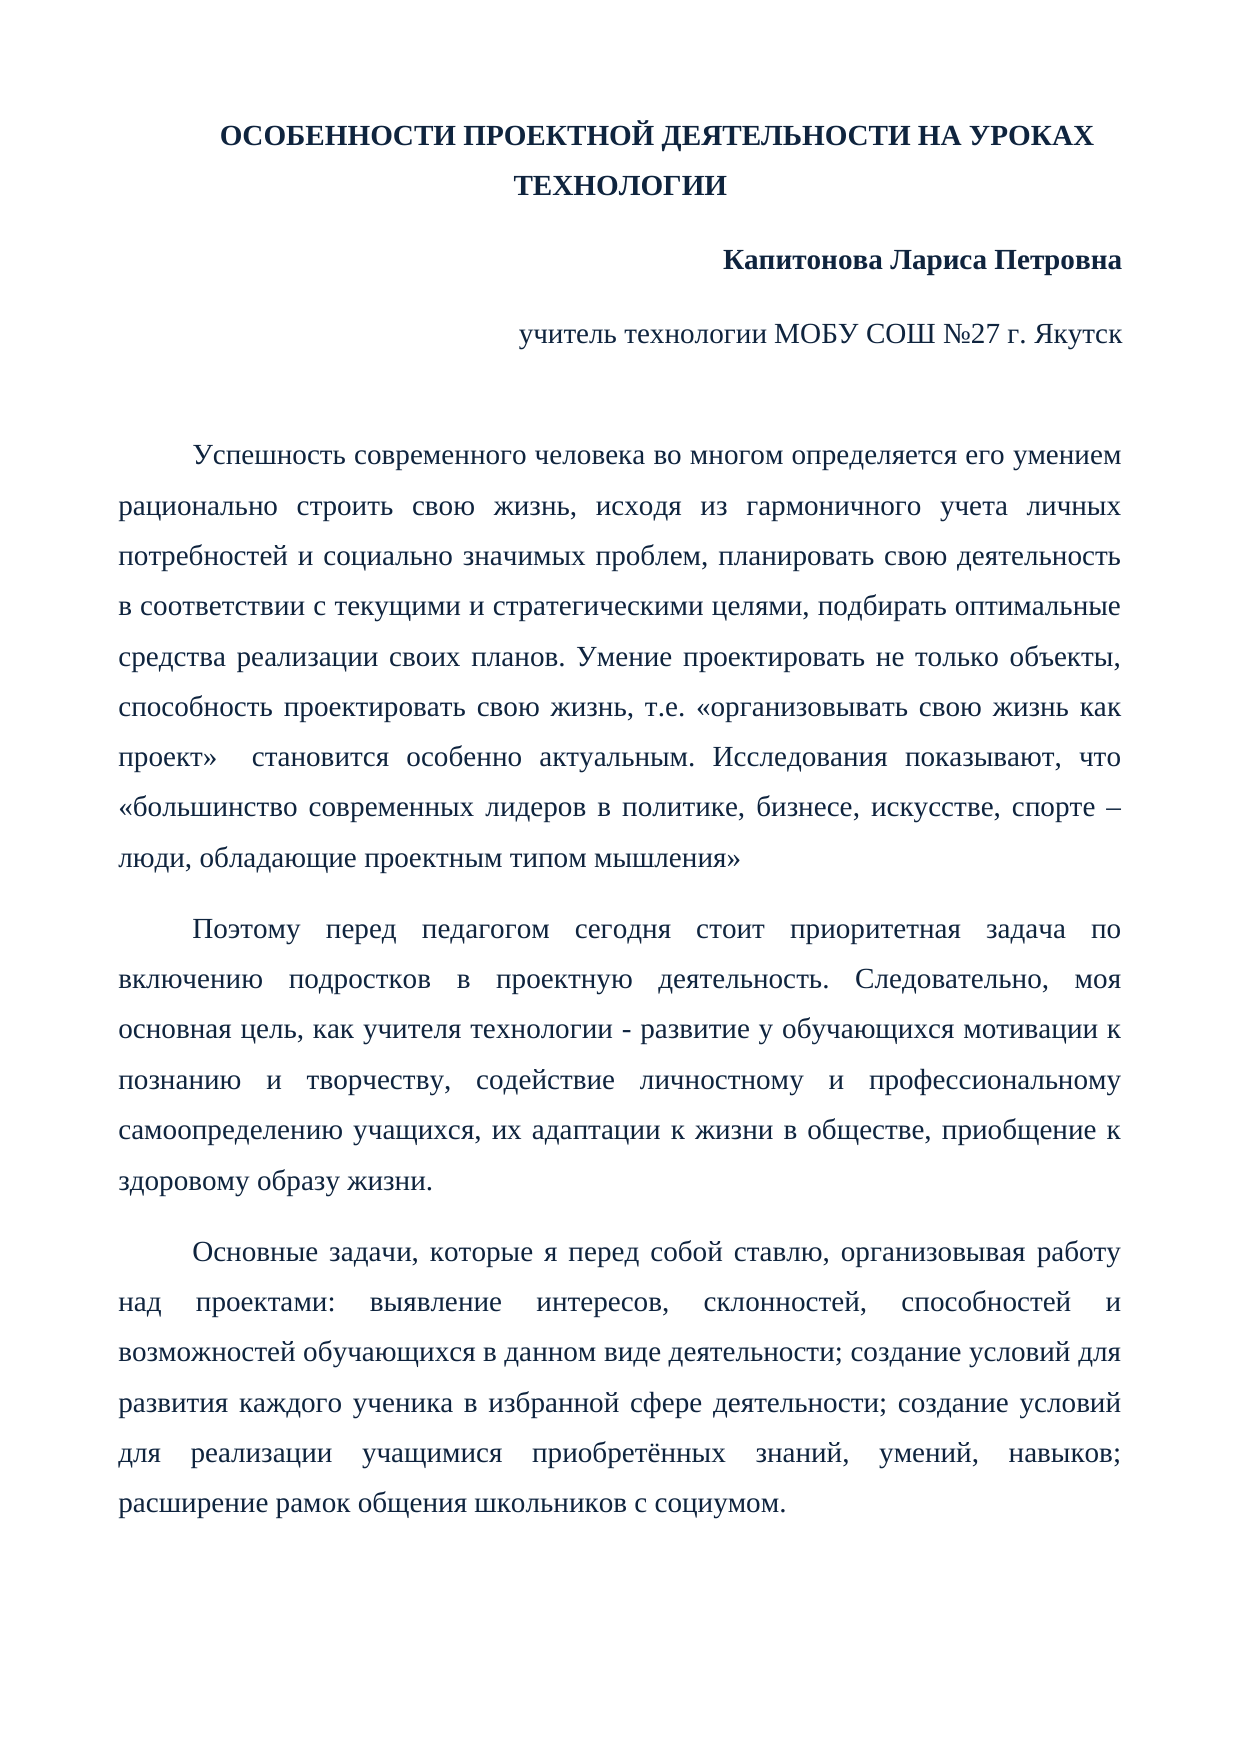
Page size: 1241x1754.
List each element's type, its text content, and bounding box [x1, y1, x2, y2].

text Капитонова Лариса Петровна [118, 242, 1122, 276]
text учитель технологии МОБУ СОШ №27 г. Якутск [118, 316, 1122, 349]
text Поэтому перед педагогом сегодня стоит приоритетная задача по включению подростков в проектную деятельность. Следовательно, моя основная цель, как учителя технологии - развитие у обучающихся мотивации к познанию и творчеству, содействие личностному и профессиональному самоопределению учащихся, их адаптации к жизни в обществе, приобщение к здоровому образу жизни. [118, 911, 1122, 1196]
text ОСОБЕННОСТИ ПРОЕКТНОЙ ДЕЯТЕЛЬНОСТИ НА УРОКАХ ТЕХНОЛОГИИ [118, 118, 1122, 202]
text Успешность современного человека во многом определяется его умением рационально строить свою жизнь, исходя из гармоничного учета личных потребностей и социально значимых проблем, планировать свою деятельность в соответствии с текущими и стратегическими целями, подбирать оптимальные средства реализации своих планов. Умение проектировать не только объекты, способность проектировать свою жизнь, т.е. «организовывать свою жизнь как проект» становится особенно актуальным. Исследования показывают, что «большинство современных лидеров в политике, бизнесе, искусстве, спорте – люди, обладающие проектным типом мышления» [118, 437, 1122, 873]
text Основные задачи, которые я перед собой ставлю, организовывая работу над проектами: выявление интересов, склонностей, способностей и возможностей обучающихся в данном виде деятельности; создание условий для развития каждого ученика в избранной сфере деятельности; создание условий для реализации учащимися приобретённых знаний, умений, навыков; расширение рамок общения школьников с социумом. [118, 1234, 1122, 1519]
